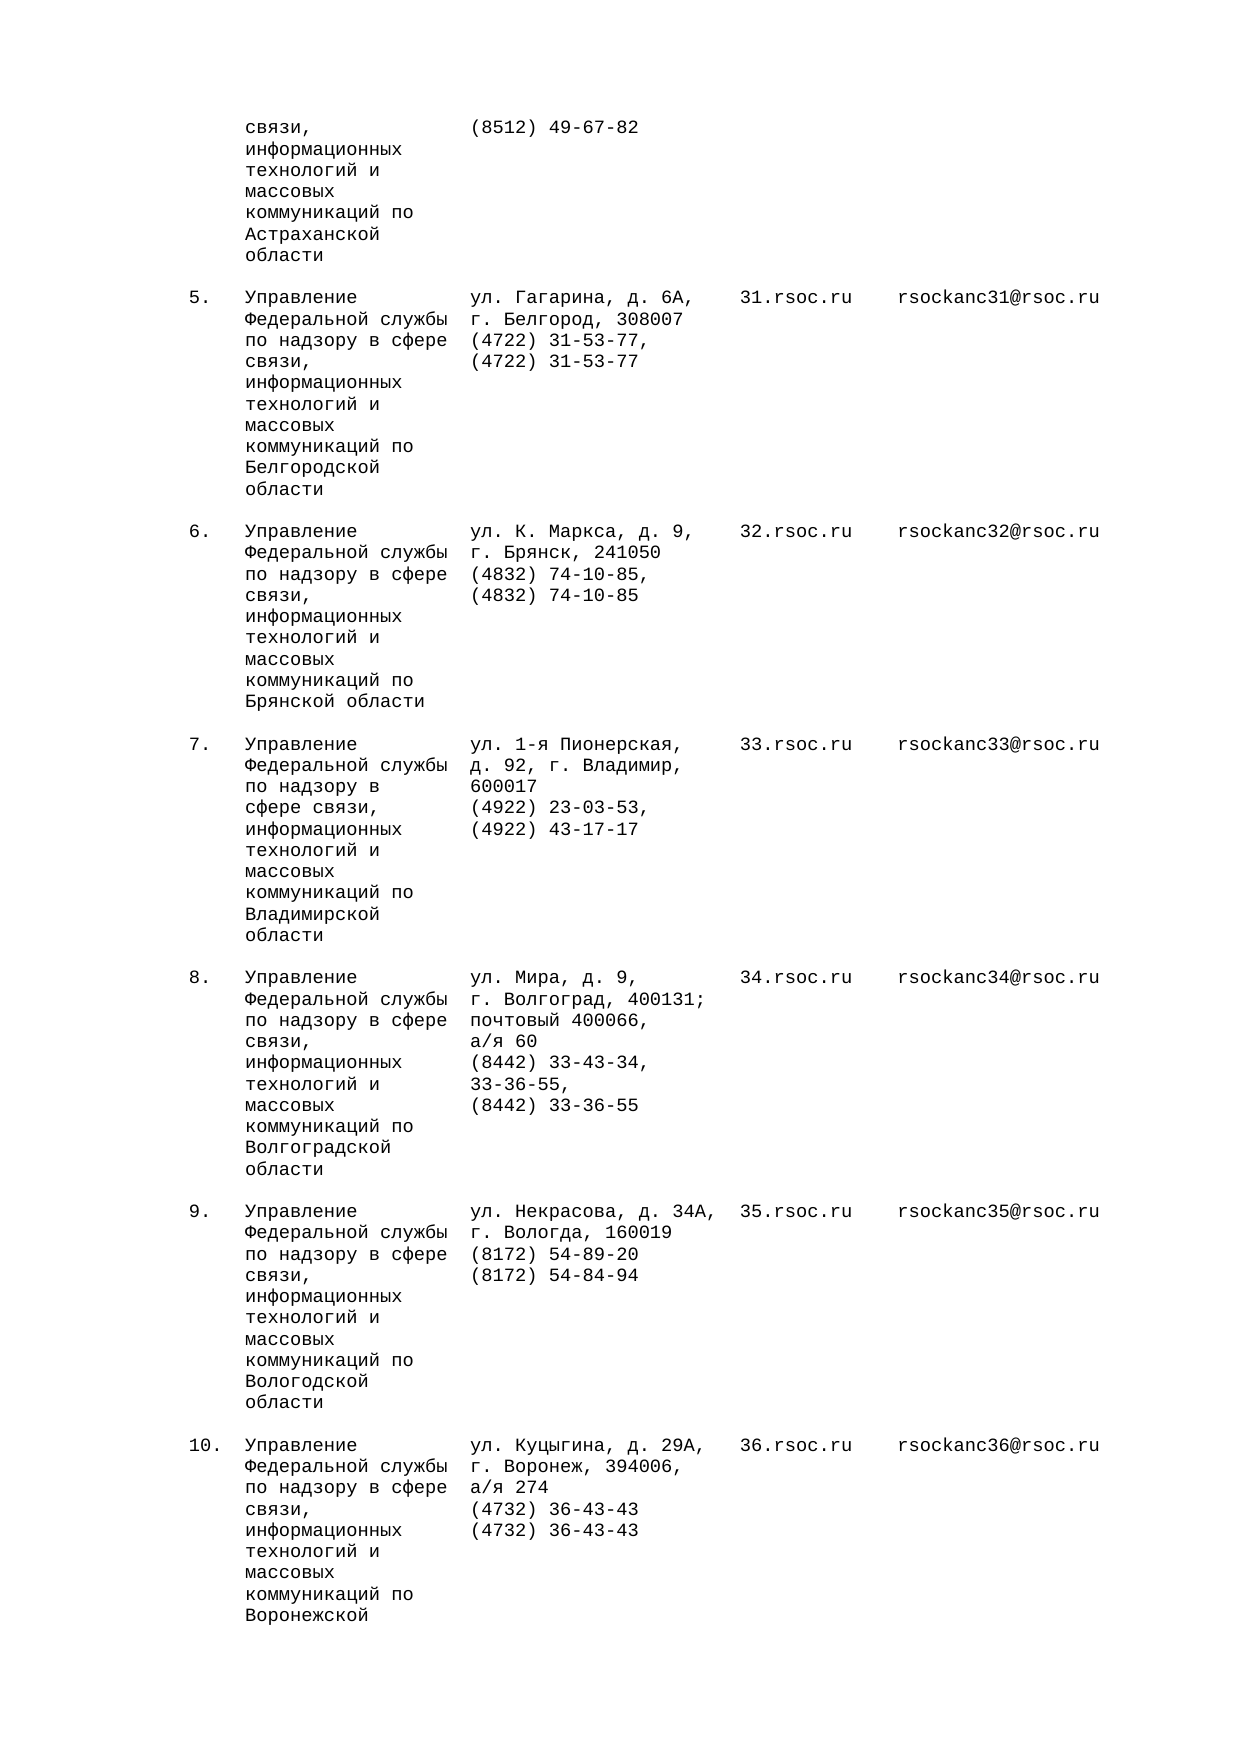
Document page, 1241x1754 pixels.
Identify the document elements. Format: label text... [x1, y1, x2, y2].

text области [177, 479, 1152, 501]
text информационных [177, 1287, 1152, 1308]
text технологий и [177, 394, 1152, 416]
text по надзору в сфере почтовый 400066, [177, 1011, 1152, 1032]
text области [177, 246, 1152, 267]
text области [177, 1159, 1152, 1181]
text Федеральной службы г. Брянск, 241050 [177, 543, 1152, 564]
text коммуникаций по [177, 1351, 1152, 1372]
text коммуникаций по [177, 671, 1152, 692]
text связи, (8512) 49-67-82 [177, 118, 1152, 139]
text информационных [177, 607, 1152, 628]
text связи, (4832) 74-10-85 [177, 586, 1152, 607]
text коммуникаций по [177, 1117, 1152, 1138]
text связи, (4722) 31-53-77 [177, 352, 1152, 373]
text Волгоградской [177, 1138, 1152, 1159]
text по надзору в сфере (4722) 31-53-77, [177, 331, 1152, 352]
text массовых [177, 1563, 1152, 1584]
text сфере связи, (4922) 23-03-53, [177, 798, 1152, 819]
text по надзору в сфере (8172) 54-89-20 [177, 1244, 1152, 1266]
text 10. Управление ул. Куцыгина, д. 29А, 36.rsoc.ru rsockanc36@rsoc.ru [177, 1436, 1152, 1457]
text Федеральной службы д. 92, г. Владимир, [177, 756, 1152, 777]
text информационных [177, 139, 1152, 161]
text 7. Управление ул. 1-я Пионерская, 33.rsoc.ru rsockanc33@rsoc.ru [177, 734, 1152, 756]
text массовых [177, 182, 1152, 203]
text 8. Управление ул. Мира, д. 9, 34.rsoc.ru rsockanc34@rsoc.ru [177, 968, 1152, 989]
text связи, (8172) 54-84-94 [177, 1266, 1152, 1287]
text Федеральной службы г. Воронеж, 394006, [177, 1457, 1152, 1478]
text по надзору в сфере (4832) 74-10-85, [177, 564, 1152, 586]
text технологий и [177, 628, 1152, 649]
text Вологодской [177, 1372, 1152, 1393]
text коммуникаций по [177, 883, 1152, 904]
text 5. Управление ул. Гагарина, д. 6А, 31.rsoc.ru rsockanc31@rsoc.ru [177, 288, 1152, 309]
text массовых (8442) 33-36-55 [177, 1096, 1152, 1117]
text связи, а/я 60 [177, 1032, 1152, 1053]
text информационных (4922) 43-17-17 [177, 819, 1152, 841]
text информационных [177, 373, 1152, 394]
text массовых [177, 649, 1152, 671]
text Астраханской [177, 224, 1152, 246]
text области [177, 1393, 1152, 1414]
text Федеральной службы г. Вологда, 160019 [177, 1223, 1152, 1244]
text технологий и [177, 161, 1152, 182]
text Федеральной службы г. Белгород, 308007 [177, 309, 1152, 331]
text технологий и [177, 1308, 1152, 1329]
text информационных (8442) 33-43-34, [177, 1053, 1152, 1074]
text Владимирской [177, 904, 1152, 926]
text технологий и 33-36-55, [177, 1074, 1152, 1096]
text технологий и [177, 841, 1152, 862]
text 6. Управление ул. К. Маркса, д. 9, 32.rsoc.ru rsockanc32@rsoc.ru [177, 522, 1152, 543]
text коммуникаций по [177, 1584, 1152, 1606]
text технологий и [177, 1542, 1152, 1563]
text 9. Управление ул. Некрасова, д. 34А, 35.rsoc.ru rsockanc35@rsoc.ru [177, 1202, 1152, 1223]
text массовых [177, 862, 1152, 883]
text по надзору в сфере а/я 274 [177, 1478, 1152, 1499]
text коммуникаций по [177, 203, 1152, 224]
text по надзору в 600017 [177, 777, 1152, 798]
text связи, (4732) 36-43-43 [177, 1499, 1152, 1521]
text Воронежской [177, 1606, 1152, 1627]
text области [177, 926, 1152, 947]
text массовых [177, 416, 1152, 437]
text информационных (4732) 36-43-43 [177, 1521, 1152, 1542]
text массовых [177, 1329, 1152, 1351]
text коммуникаций по [177, 437, 1152, 458]
text Брянской области [177, 692, 1152, 713]
text Федеральной службы г. Волгоград, 400131; [177, 989, 1152, 1011]
text Белгородской [177, 458, 1152, 479]
